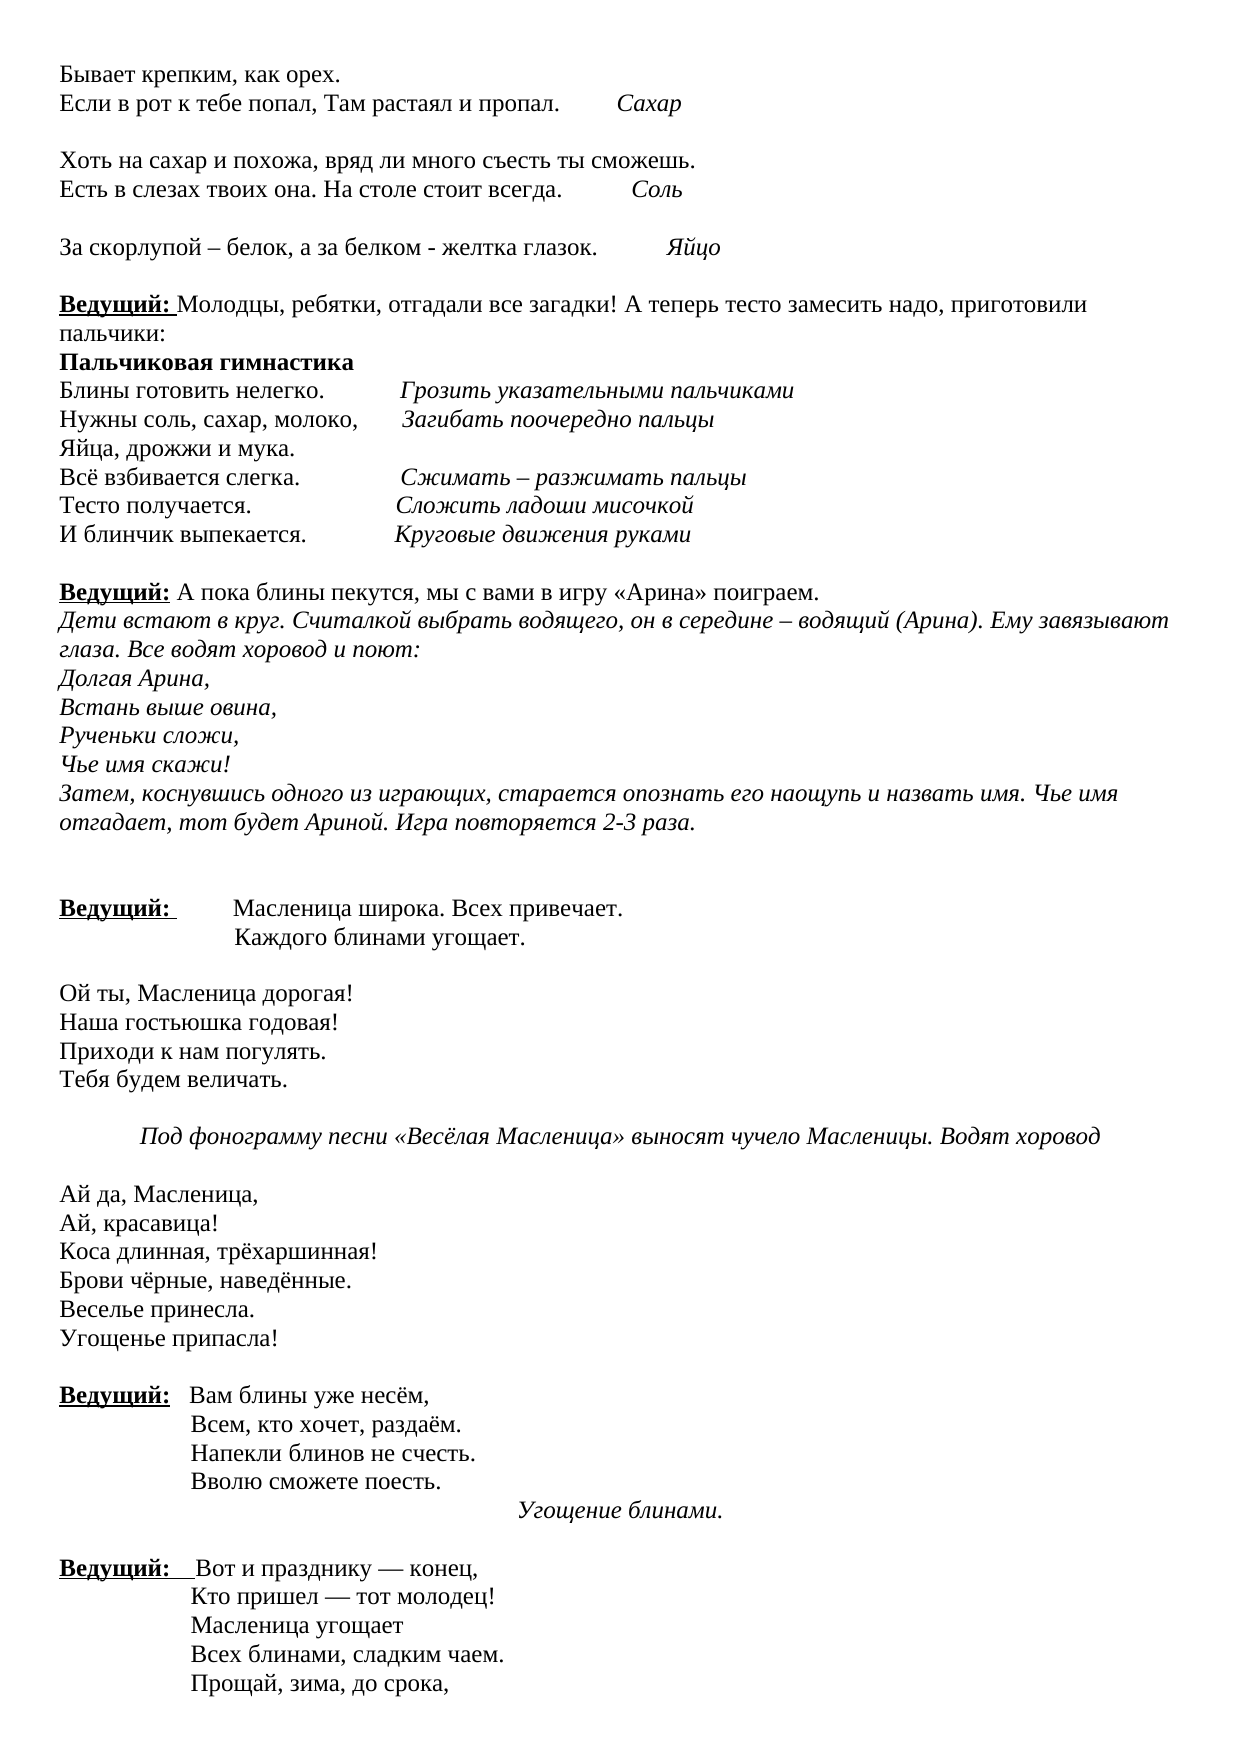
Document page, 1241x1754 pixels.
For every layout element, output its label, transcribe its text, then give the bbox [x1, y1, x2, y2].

text Угощение блинами. [59, 1495, 1181, 1524]
text Кто пришел — тот молодец! [59, 1581, 1181, 1610]
text Прощай, зима, до срока, [59, 1668, 1181, 1696]
text Долгая Арина, Встань выше овина, Рученьки сложи, [59, 663, 1181, 749]
text Нужны соль, сахар, молоко, Загибать поочередно пальцы [59, 404, 1181, 433]
text Ведущий: Вам блины уже несём, Всем, кто хочет, раздаём. Напекли блинов не счесть. Вволю сможете поесть. [59, 1380, 1181, 1495]
text Тесто получается. Сложить ладоши мисочкой [59, 490, 1181, 519]
text Затем, коснувшись одного из играющих, старается опознать его наощупь и назвать имя. Чье имя отгадает, тот будет Ариной. Игра повторяется 2-3 раза. [59, 778, 1181, 835]
text Чье имя скажи! [59, 749, 1181, 778]
text Блины готовить нелегко. Грозить указательными пальчиками [59, 375, 1181, 404]
text Ой ты, Масленица дорогая! Наша гостьюшка годовая! Приходи к нам погулять. Тебя будем величать. [59, 978, 1181, 1121]
text Пальчиковая гимнастика [59, 347, 1181, 375]
text За скорлупой – белок, а за белком - желтка глазок. Яйцо [59, 232, 1181, 260]
text Ведущий: Молодцы, ребятки, отгадали все загадки! А теперь тесто замесить надо, приготовили пальчики: [59, 289, 1181, 347]
text Хоть на сахар и похожа, вряд ли много съесть ты сможешь. [59, 145, 1181, 174]
text Всё взбивается слегка. Сжимать – разжимать пальцы [59, 462, 1181, 490]
text Масленица угощает [59, 1610, 1181, 1639]
text Ведущий: Масленица широка. Всех привечает. Каждого блинами угощает. [59, 893, 1181, 978]
text Под фонограмму песни «Весёлая Масленица» выносят чучело Масленицы. Водят хоровод [59, 1121, 1181, 1150]
text Есть в слезах твоих она. На столе стоит всегда. Соль [59, 174, 1181, 203]
text Дети встают в круг. Считалкой выбрать водящего, он в середине – водящий (Арина). Ему завязывают глаза. Все водят хоровод и поют: [59, 605, 1181, 663]
text Ведущий: Вот и празднику — конец, [59, 1553, 1181, 1581]
text Ведущий: А пока блины пекутся, мы с вами в игру «Арина» поиграем. [59, 577, 1181, 605]
text Бывает крепким, как орех. [59, 59, 1181, 88]
text Если в рот к тебе попал, Там растаял и пропал. Сахар [59, 88, 1181, 117]
text Ай да, Масленица, Ай, красавица! Коса длинная, трёхаршинная! Брови чёрные, наведённые. Веселье принесла. Угощенье припасла! [59, 1179, 1181, 1351]
text И блинчик выпекается. Круговые движения руками [59, 519, 1181, 548]
text Яйца, дрожжи и мука. [59, 433, 1181, 462]
text Всех блинами, сладким чаем. [59, 1639, 1181, 1668]
